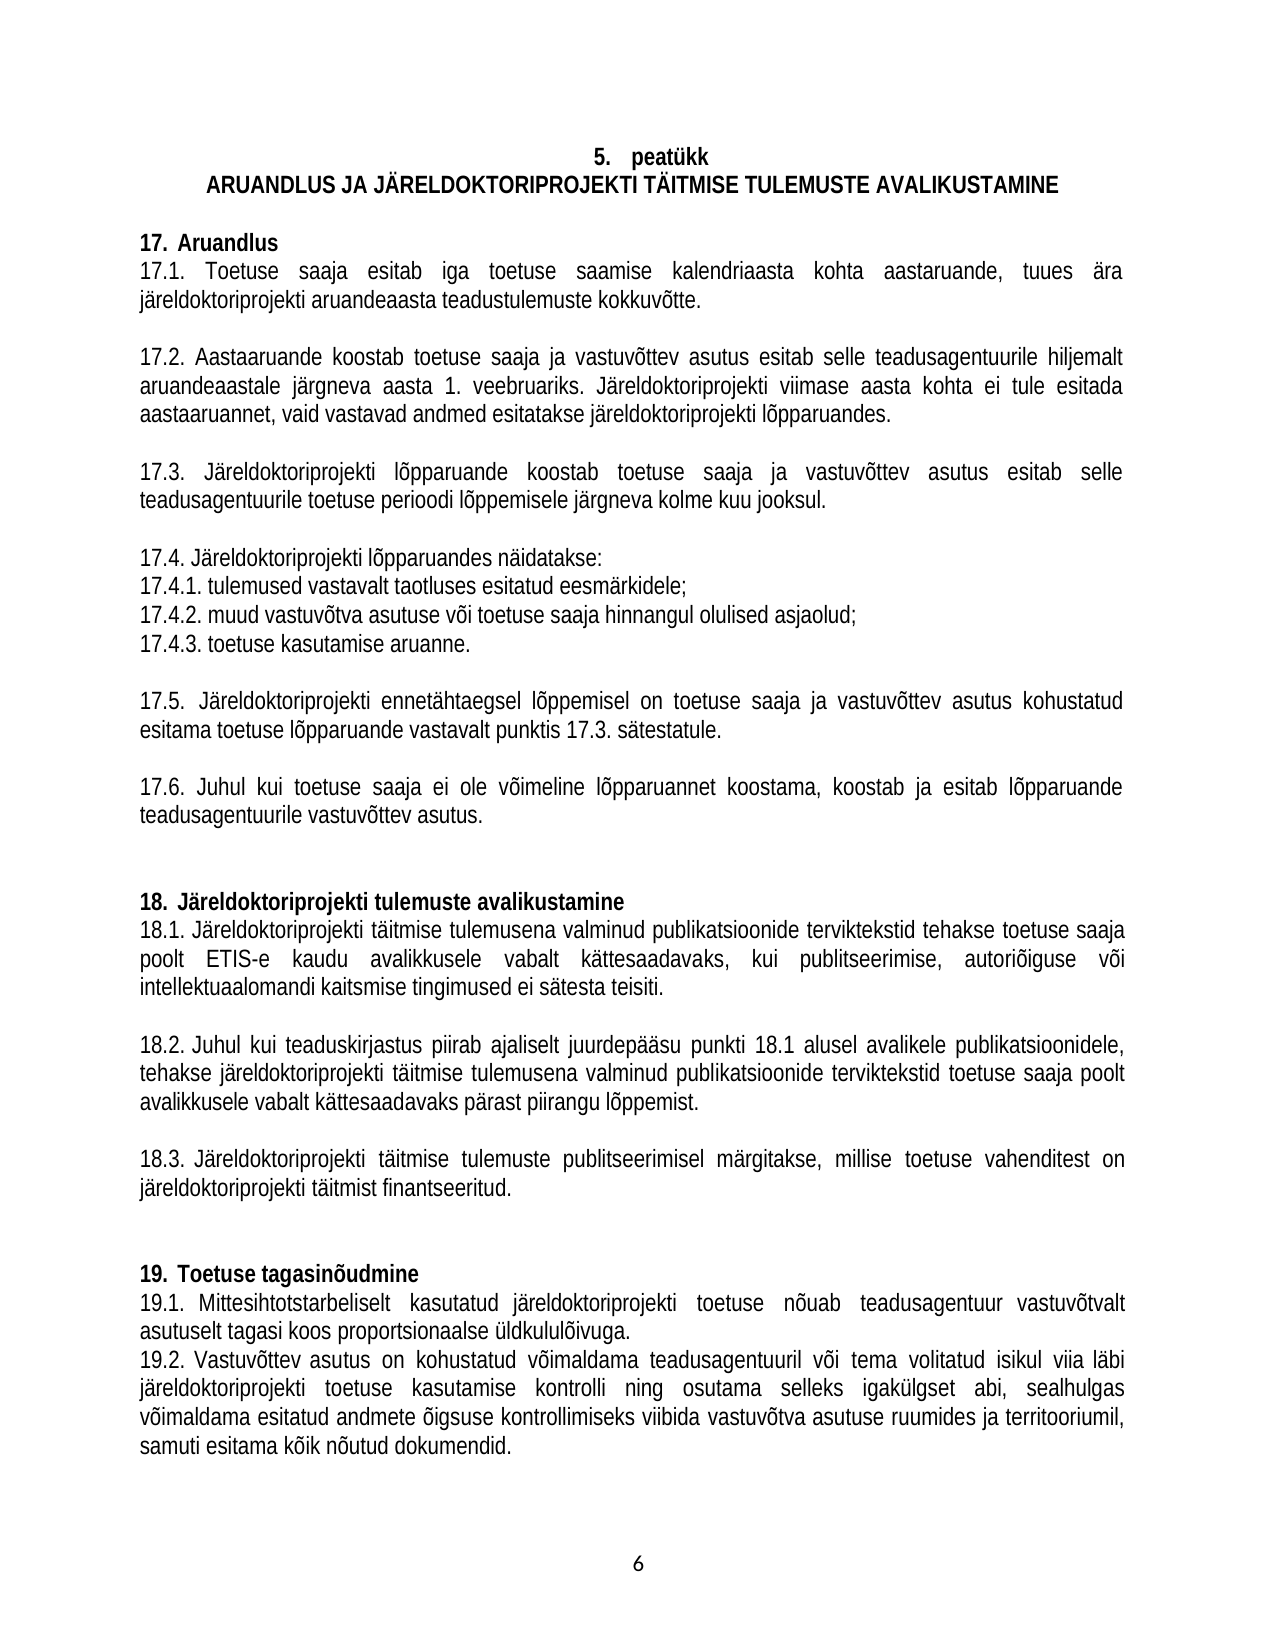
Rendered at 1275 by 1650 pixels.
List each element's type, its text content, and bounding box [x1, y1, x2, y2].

subtitle Järeldoktoriprojekti tulemuste avalikustamine [139, 886, 1125, 915]
text 17.1. Toetuse saaja esitab iga toetuse saamise kalendriaasta kohta aastaruande, tuues ära järeldoktoriprojekti aruandeaasta teadustulemuste kokkuvõtte. [139, 256, 1125, 313]
text 19.1. Mittesihtotstarbeliselt kasutatud järeldoktoriprojekti toetuse nõuab teadusagentuur vastuvõtvalt asutuselt tagasi koos proportsionaalse üldkululõivuga. [139, 1287, 1125, 1345]
text 18.1. Järeldoktoriprojekti täitmise tulemusena valminud publikatsioonide terviktekstid tehakse toetuse saaja poolt ETIS-e kaudu avalikkusele vabalt kättesaadavaks, kui publitseerimise, autoriõiguse või intellektuaalomandi kaitsmise tingimused ei sätesta teisiti. [139, 915, 1125, 1001]
text 18.3. Järeldoktoriprojekti täitmise tulemuste publitseerimisel märgitakse, millise toetuse vahenditest on järeldoktoriprojekti täitmist finantseeritud. [139, 1144, 1125, 1202]
text 17.4. Järeldoktoriprojekti lõpparuandes näidatakse: [139, 543, 1125, 571]
text 17.2. Aastaaruande koostab toetuse saaja ja vastuvõttev asutus esitab selle teadusagentuurile hiljemalt aruandeaastale järgneva aasta 1. veebruariks. Järeldoktoriprojekti viimase aasta kohta ei tule esitada aastaaruannet, vaid vastavad andmed esitatakse järeldoktoriprojekti lõpparuandes. [139, 342, 1125, 428]
subtitle Toetuse tagasinõudmine [139, 1259, 1125, 1287]
text 17.4.1. tulemused vastavalt taotluses esitatud eesmärkidele; [139, 571, 1125, 600]
text 18.2. Juhul kui teaduskirjastus piirab ajaliselt juurdepääsu punkti 18.1 alusel avalikele publikatsioonidele, tehakse järeldoktoriprojekti täitmise tulemusena valminud publikatsioonide terviktekstid toetuse saaja poolt avalikkusele vabalt kättesaadavaks pärast piirangu lõppemist. [139, 1030, 1125, 1116]
text 19.2. Vastuvõttev asutus on kohustatud võimaldama teadusagentuuril või tema volitatud isikul viia läbi järeldoktoriprojekti toetuse kasutamise kontrolli ning osutama selleks igakülgset abi, sealhulgas võimaldama esitatud andmete õigsuse kontrollimiseks viibida vastuvõtva asutuse ruumides ja territooriumil, samuti esitama kõik nõutud dokumendid. [139, 1345, 1125, 1459]
text 17.4.2. muud vastuvõtva asutuse või toetuse saaja hinnangul olulised asjaolud; [139, 600, 1125, 629]
list peatükk [177, 142, 1125, 170]
text 17.4.3. toetuse kasutamise aruanne. [139, 629, 1125, 657]
text ARUANDLUS JA JÄRELDOKTORIPROJEKTI TÄITMISE TULEMUSTE AVALIKUSTAMINE [139, 170, 1125, 199]
list Aruandlus [139, 228, 1125, 256]
text 17.5. Järeldoktoriprojekti ennetähtaegsel lõppemisel on toetuse saaja ja vastuvõttev asutus kohustatud esitama toetuse lõpparuande vastavalt punktis 17.3. sätestatule. [139, 686, 1125, 743]
text 17.6. Juhul kui toetuse saaja ei ole võimeline lõpparuannet koostama, koostab ja esitab lõpparuande teadusagentuurile vastuvõttev asutus. [139, 772, 1125, 829]
text 17.3. Järeldoktoriprojekti lõpparuande koostab toetuse saaja ja vastuvõttev asutus esitab selle teadusagentuurile toetuse perioodi lõppemisele järgneva kolme kuu jooksul. [139, 457, 1125, 514]
